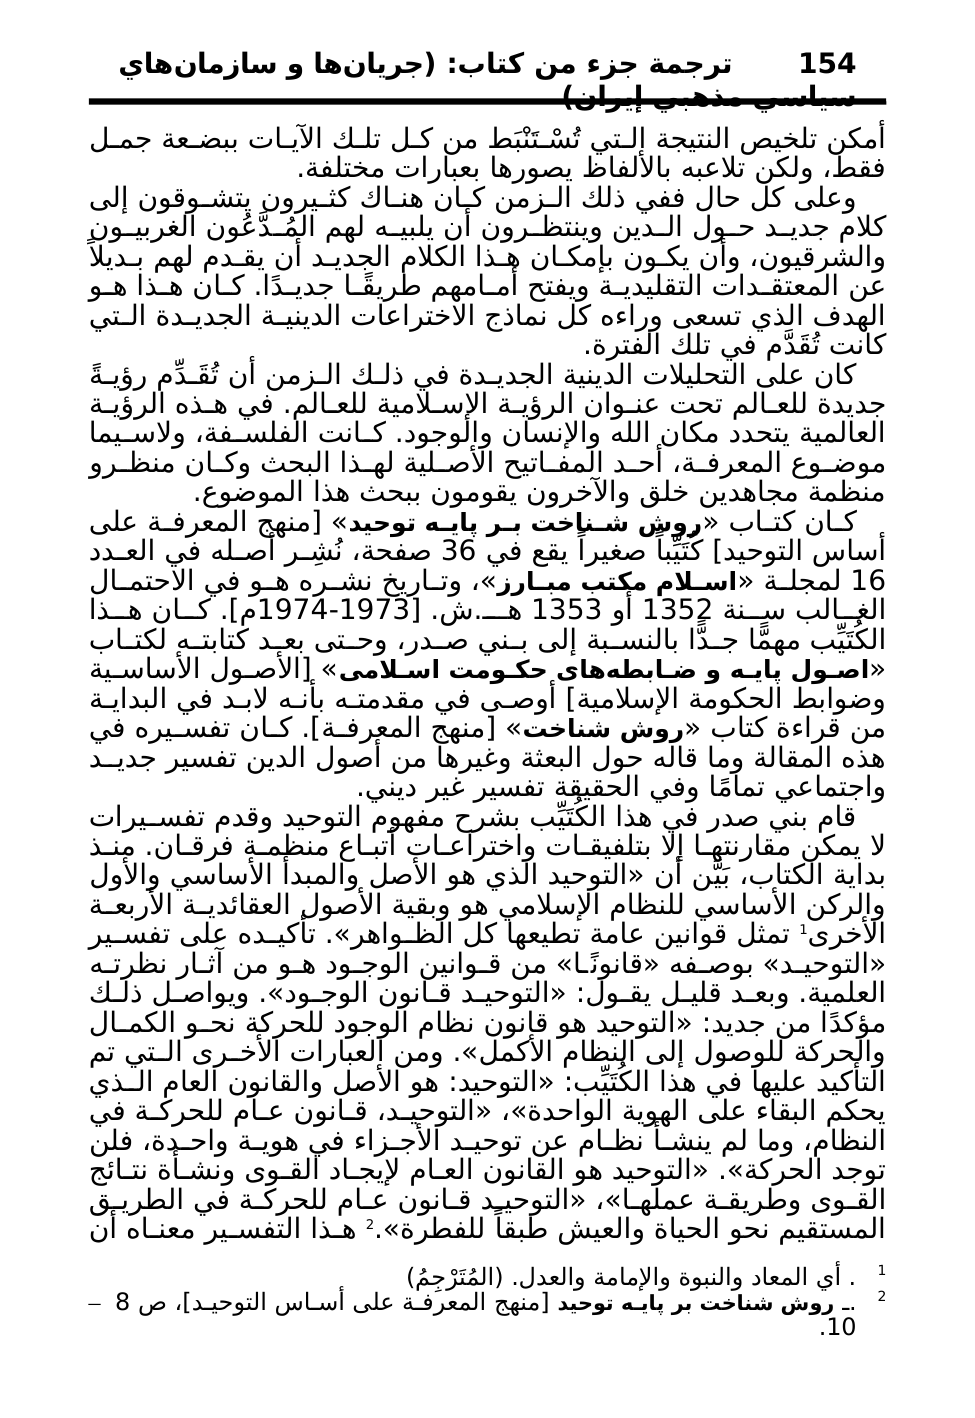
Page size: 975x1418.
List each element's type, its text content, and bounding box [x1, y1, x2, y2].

text وعلى كل حال ففي ذلك الزمن كان هناك كثيرون يتشوقون إلى كلام جديد حول الدين وينتظرون أن يلبيه لهم المُدَّعُون الغربيون والشرقيون، وأن يكون بإمكان هذا الكلام الجديد أن يقدم لهم بديلاً عن المعتقدات التقليدية ويفتح أمامهم طريقًا جديدًا. كان هذا هو الهدف الذي تسعى وراءه كل نماذج الاختراعات الدينية الجديدة التي كانت تُقَدَّم في تلك الفترة. [89, 184, 886, 361]
text كان كتاب «روش شناخت بر پایه توحید» [منهج المعرفة على أساس التوحيد] كُتَيِّباً صغيراً يقع في 36 صفحة، نُشِر أصله في العدد 16 لمجلة «اسلام مکتب مبارز»، وتاريخ نشره هو في الاحتمال الغالب سنة 1352 أو 1353 هـ.ش. [1973-1974م]. كان هذا الكُتَيِّب مهمًّا جدًّا بالنسبة إلى بني صدر، وحتى بعد كتابته لكتاب «اصول پایه و ضابطه‌هاى حکومت اسلامى» [الأصول الأساسية وضوابط الحكومة الإسلامية] أوصى في مقدمته بأنه لابد في البداية من قراءة كتاب «روش شناخت» [منهج المعرفة]. كان تفسيره في هذه المقالة وما قاله حول البعثة وغيرها من أصول الدين تفسير جديد واجتماعي تمامًا وفي الحقيقة تفسير غير ديني. [89, 508, 886, 803]
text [89, 125, 886, 184]
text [89, 803, 886, 1245]
text كان على التحليلات الدينية الجديدة في ذلك الزمن أن تُقَدِّم رؤيةً جديدة للعالم تحت عنوان الرؤية الإسلامية للعالم. في هذه الرؤية العالمية يتحدد مكان الله والإنسان والوجود. كانت الفلسفة، ولاسيما موضوع المعرفة، أحد المفاتيح الأصلية لهذا البحث وكان منظرو منظمة مجاهدين خلق والآخرون يقومون ببحث هذا الموضوع. [89, 361, 886, 508]
